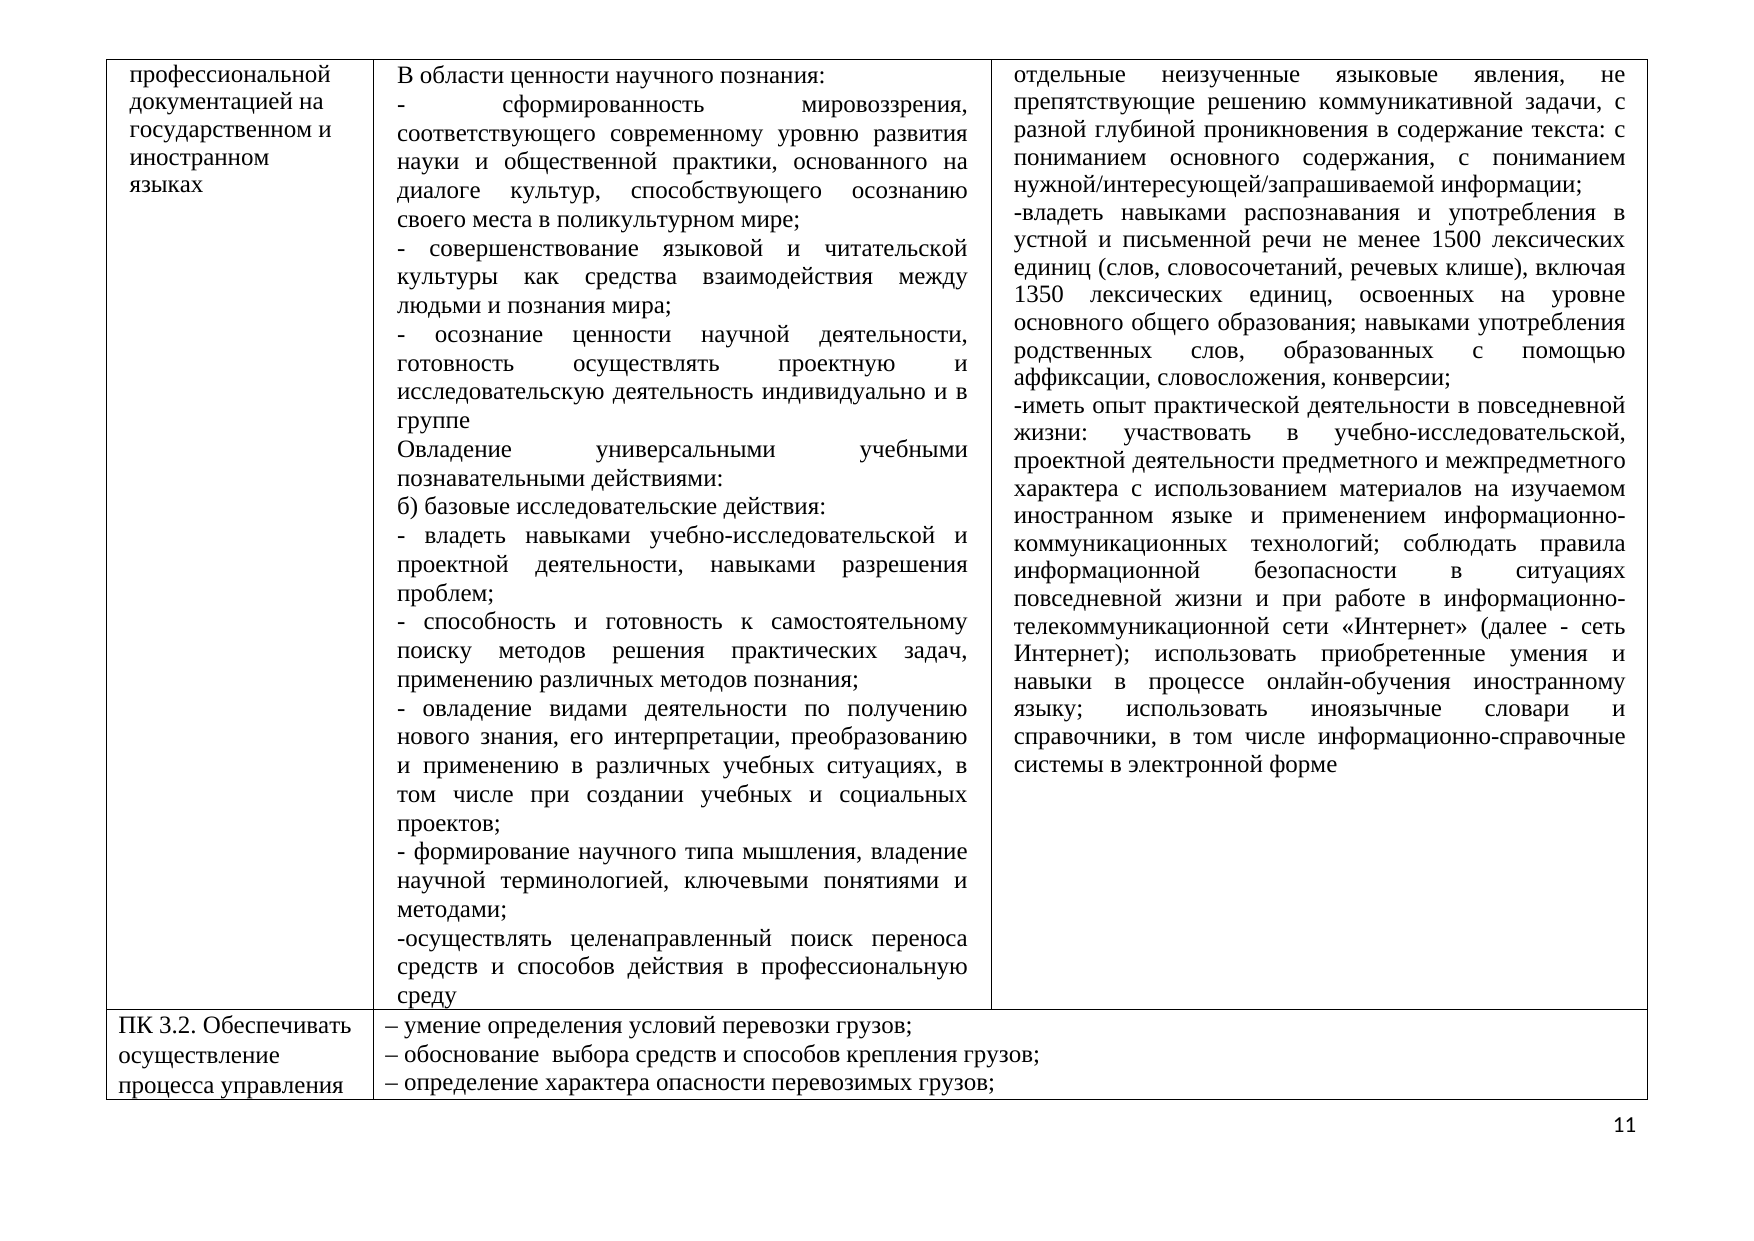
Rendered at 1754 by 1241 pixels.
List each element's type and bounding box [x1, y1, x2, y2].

table_cell [374, 1010, 1647, 1099]
table_cell [992, 60, 1647, 1009]
table_cell [107, 1010, 373, 1099]
table_cell [107, 60, 373, 1009]
table_cell [374, 60, 991, 1009]
